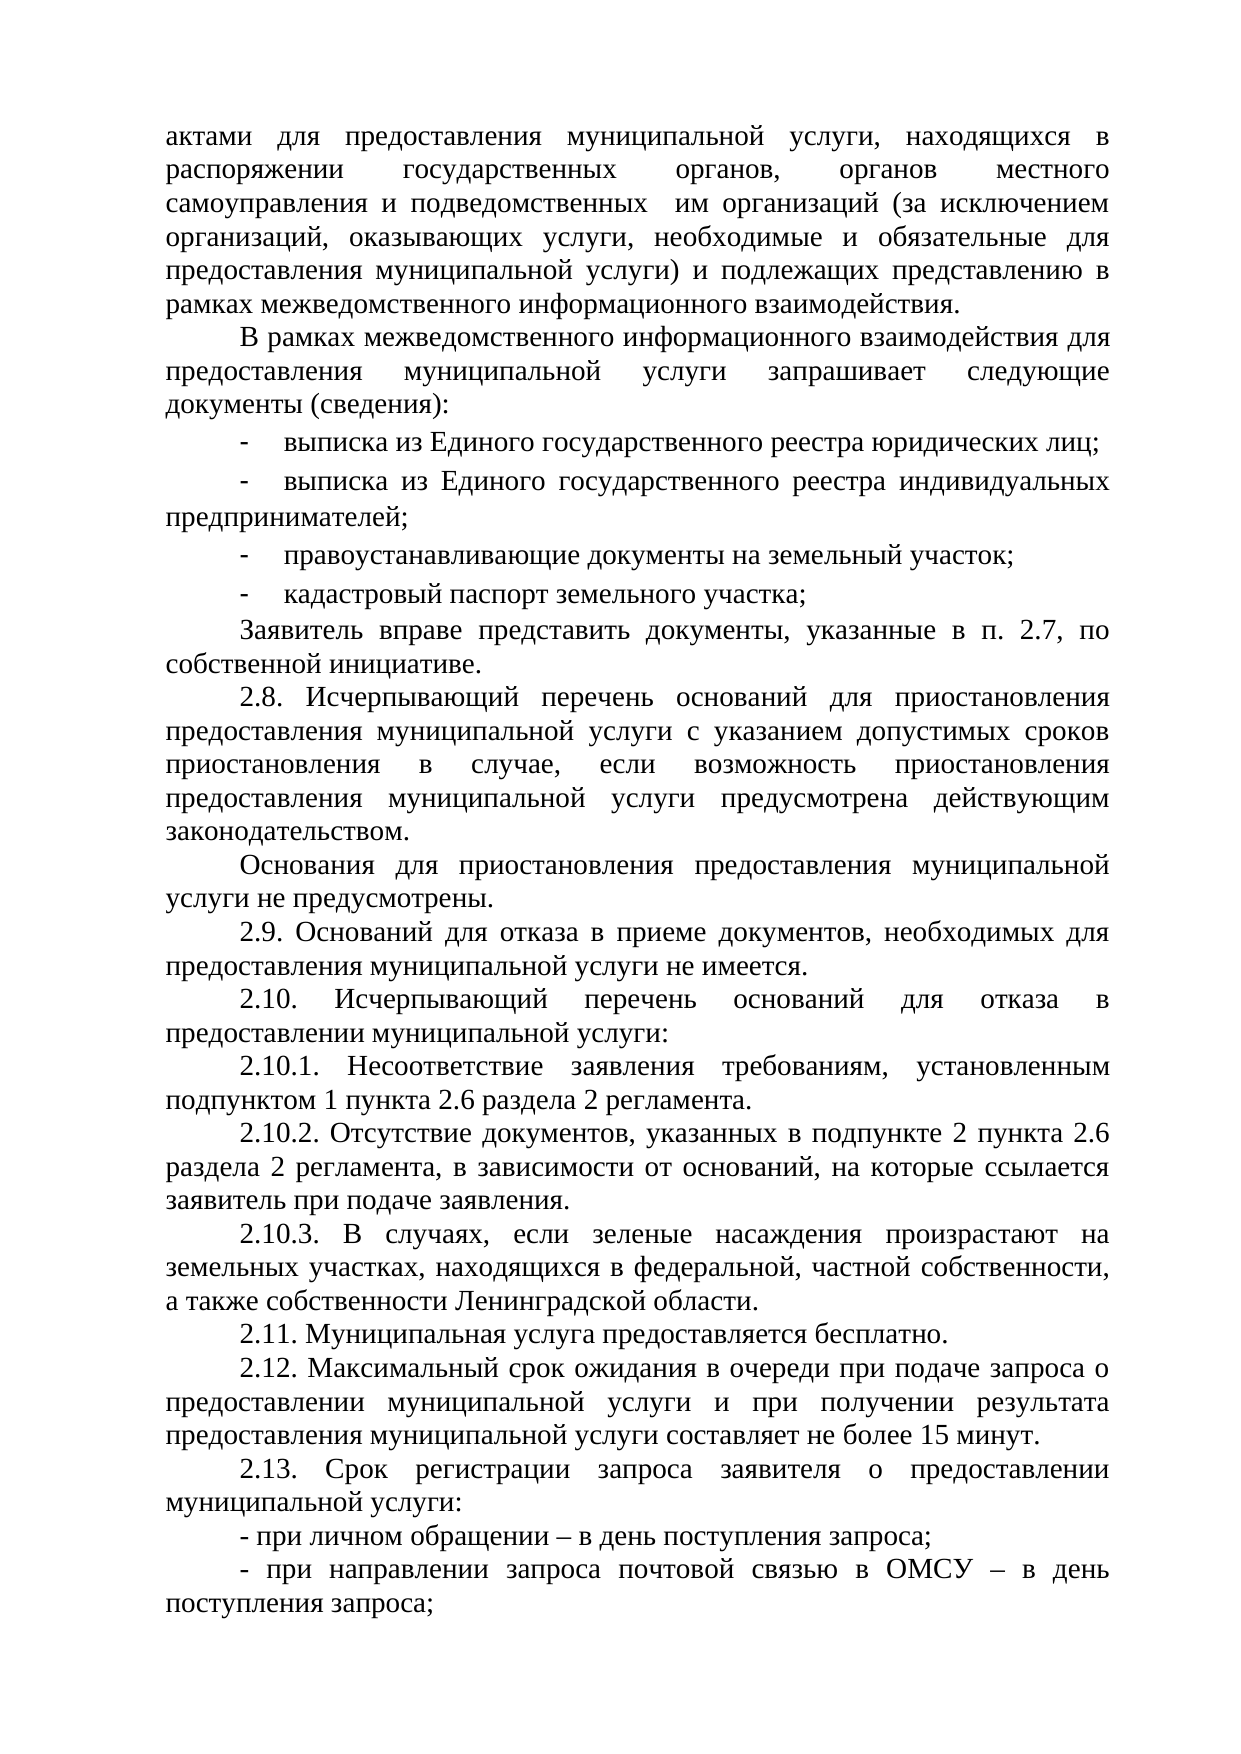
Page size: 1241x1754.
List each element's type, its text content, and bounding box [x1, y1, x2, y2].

text 2.8. Исчерпывающий перечень оснований для приостановления предоставления муниципальной услуги с указанием допустимых сроков приостановления в случае, если возможность приостановления предоставления муниципальной услуги предусмотрена действующим законодательством. [165, 679, 1110, 847]
list кадастровый паспорт земельного участка; [165, 573, 1110, 612]
text 2.9. Оснований для отказа в приеме документов, необходимых для предоставления муниципальной услуги не имеется. [165, 914, 1110, 981]
text 2.11. Муниципальная услуга предоставляется бесплатно. [165, 1317, 1110, 1350]
list выписка из Единого государственного реестра юридических лиц; [165, 420, 1110, 460]
text В рамках межведомственного информационного взаимодействия для предоставления муниципальной услуги запрашивает следующие документы (сведения): [165, 319, 1110, 420]
text 2.10.2. Отсутствие документов, указанных в подпункте 2 пункта 2.6 раздела 2 регламента, в зависимости от оснований, на которые ссылается заявитель при подаче заявления. [165, 1115, 1110, 1216]
text 2.13. Срок регистрации запроса заявителя о предоставлении муниципальной услуги: [165, 1451, 1110, 1518]
text 2.12. Максимальный срок ожидания в очереди при подаче запроса о предоставлении муниципальной услуги и при получении результата предоставления муниципальной услуги составляет не более 15 минут. [165, 1350, 1110, 1451]
text Основания для приостановления предоставления муниципальной услуги не предусмотрены. [165, 847, 1110, 914]
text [165, 118, 1110, 319]
text - при направлении запроса почтовой связью в ОМСУ – в день поступления запроса; [165, 1551, 1110, 1618]
text 2.10.1. Несоответствие заявления требованиям, установленным подпунктом 1 пункта 2.6 раздела 2 регламента. [165, 1048, 1110, 1115]
title выписка из Единого государственного реестра индивидуальных предпринимателей; [165, 460, 1110, 533]
text - при личном обращении – в день поступления запроса; [165, 1518, 1110, 1551]
text Заявитель вправе представить документы, указанные в п. 2.7, по собственной инициативе. [165, 612, 1110, 679]
text 2.10.3. В случаях, если зеленые насаждения произрастают на земельных участках, находящихся в федеральной, частной собственности, а также собственности Ленинградской области. [165, 1216, 1110, 1317]
title правоустанавливающие документы на земельный участок; [165, 533, 1110, 573]
text 2.10. Исчерпывающий перечень оснований для отказа в предоставлении муниципальной услуги: [165, 981, 1110, 1048]
